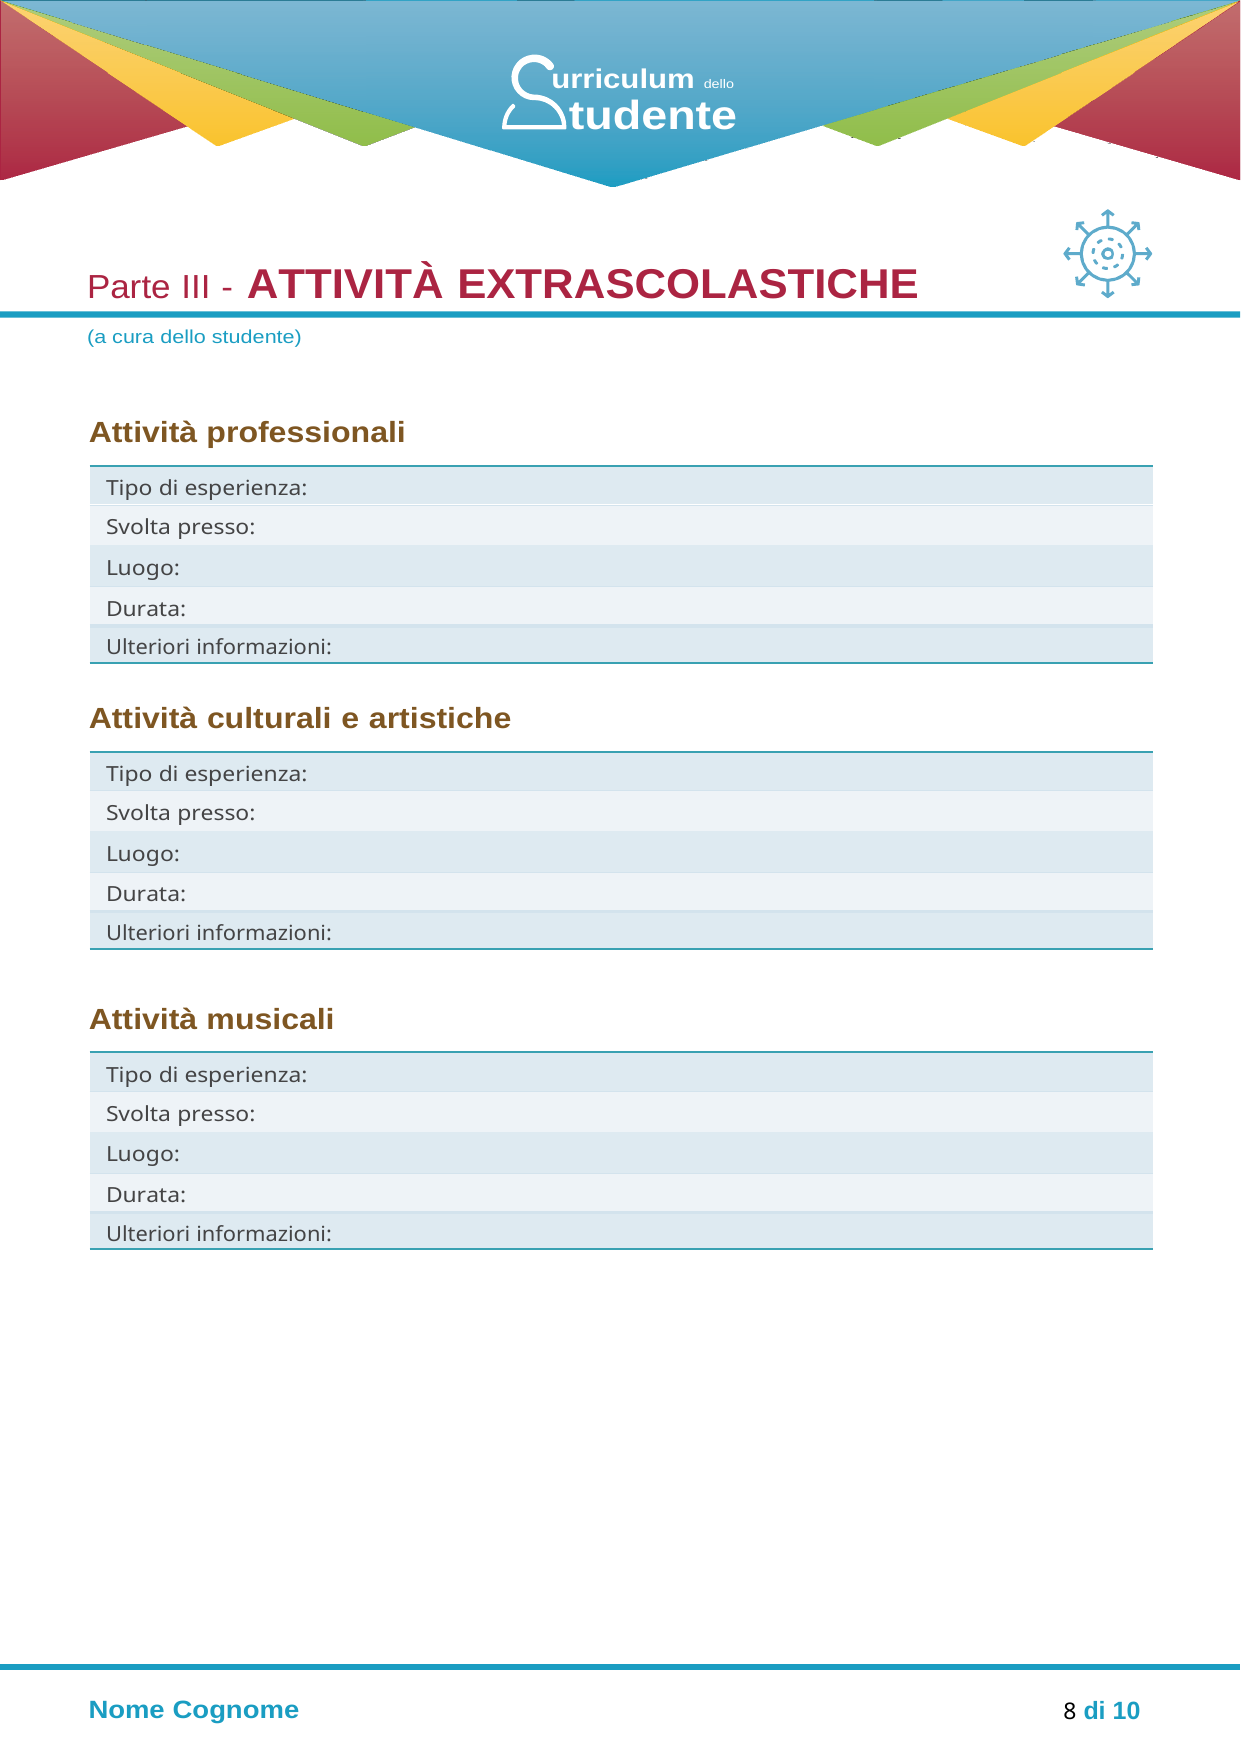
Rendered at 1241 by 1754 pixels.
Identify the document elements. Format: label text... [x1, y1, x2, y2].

table_cell Luogo: [90, 1132, 1153, 1173]
table_cell Durata: [90, 1174, 1153, 1211]
text Parte III - ATTIVITÀ EXTRASCOLASTICHE [87, 259, 1167, 307]
table_cell Svolta presso: [90, 506, 1153, 545]
table_cell Durata: [90, 873, 1153, 910]
table_header Tipo di esperienza: [90, 1053, 1153, 1091]
table_cell Ulteriori informazioni: [90, 628, 1153, 662]
table_cell Svolta presso: [90, 791, 1153, 831]
picture [1101, 247, 1114, 260]
table_cell Ulteriori informazioni: [90, 1214, 1153, 1248]
table_cell Luogo: [90, 831, 1153, 872]
text Attività professionali [88, 415, 1167, 449]
text Attività musicali [88, 1002, 1167, 1036]
table_cell Svolta presso: [90, 1092, 1153, 1132]
table_header Tipo di esperienza: [90, 467, 1153, 504]
table_cell Luogo: [90, 545, 1153, 586]
text (a cura dello studente) [87, 326, 1167, 347]
table_header Tipo di esperienza: [90, 753, 1153, 790]
picture [0, 0, 1241, 187]
text Attività culturali e artistiche [88, 701, 1167, 735]
table_cell Durata: [90, 587, 1153, 624]
table_cell Ulteriori informazioni: [90, 913, 1153, 948]
